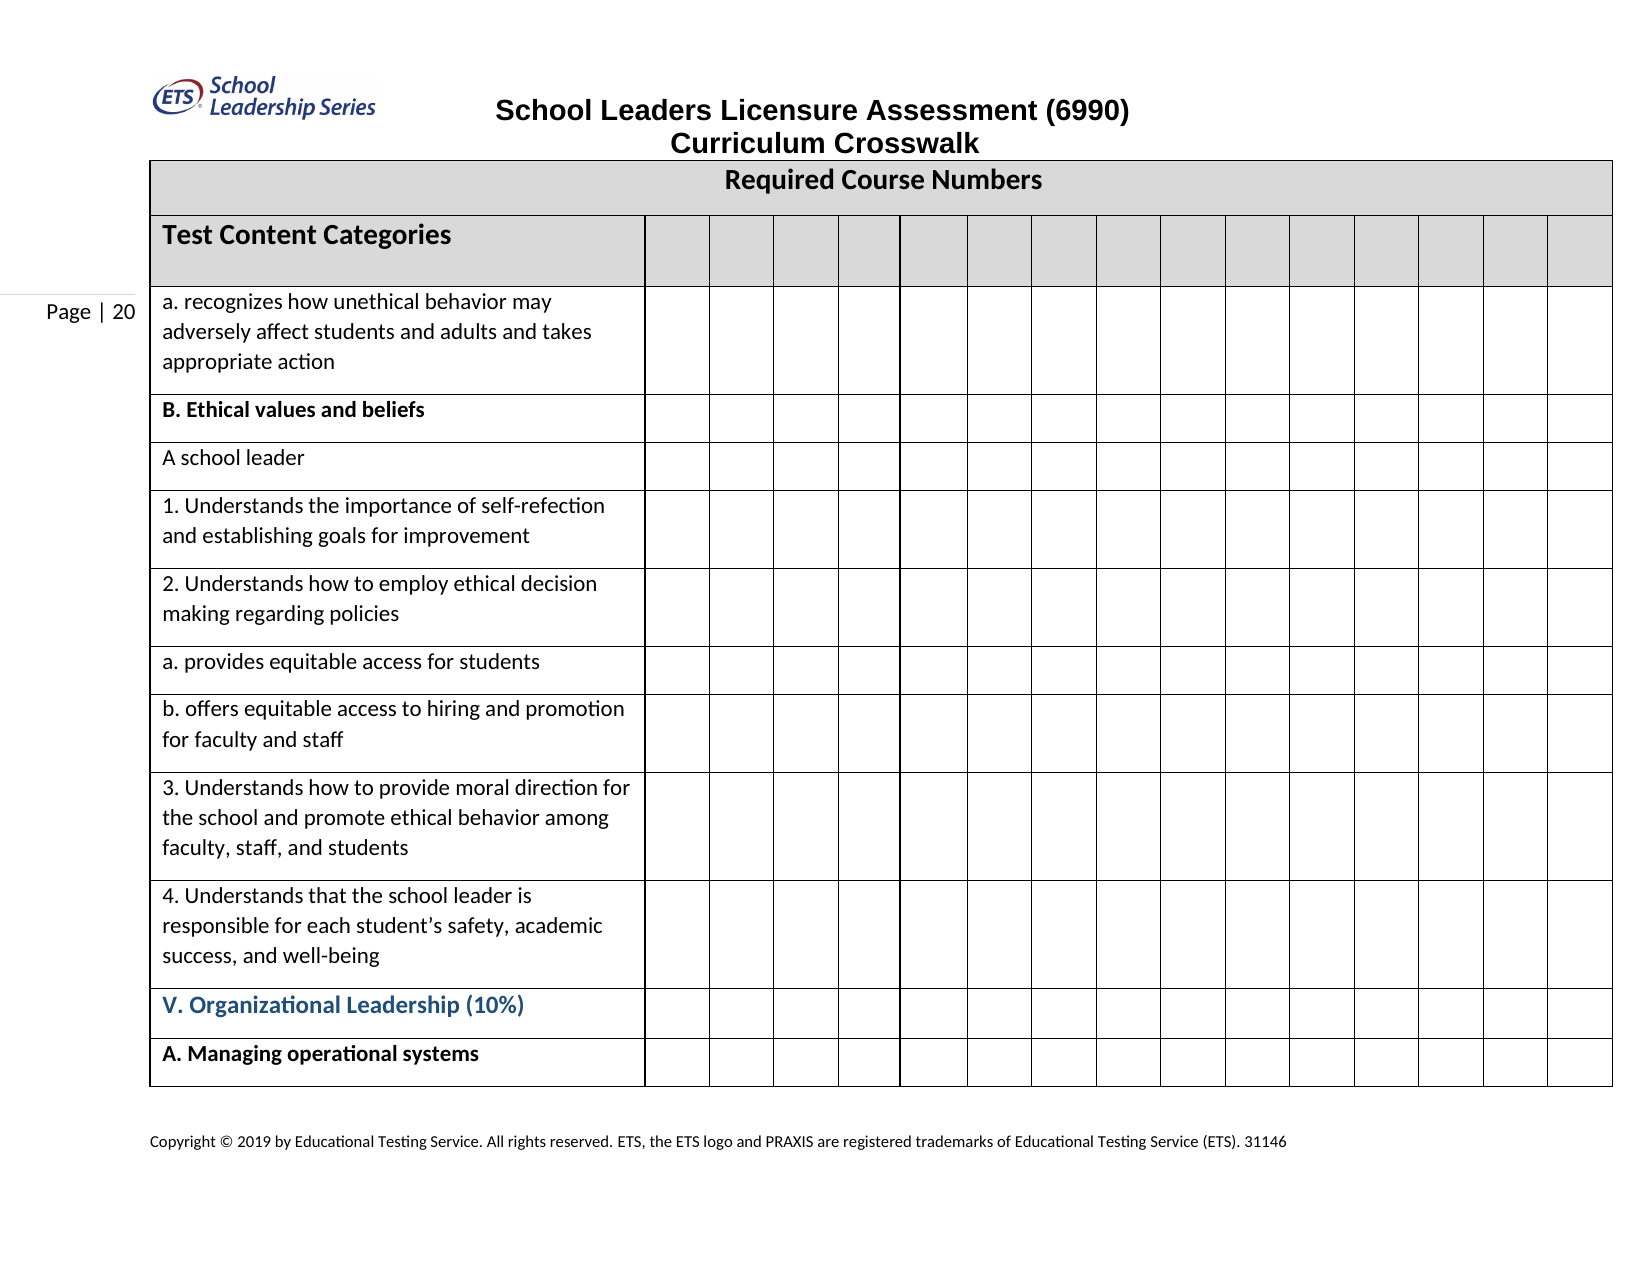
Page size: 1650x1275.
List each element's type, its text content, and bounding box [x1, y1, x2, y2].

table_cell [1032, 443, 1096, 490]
table_cell [646, 216, 709, 286]
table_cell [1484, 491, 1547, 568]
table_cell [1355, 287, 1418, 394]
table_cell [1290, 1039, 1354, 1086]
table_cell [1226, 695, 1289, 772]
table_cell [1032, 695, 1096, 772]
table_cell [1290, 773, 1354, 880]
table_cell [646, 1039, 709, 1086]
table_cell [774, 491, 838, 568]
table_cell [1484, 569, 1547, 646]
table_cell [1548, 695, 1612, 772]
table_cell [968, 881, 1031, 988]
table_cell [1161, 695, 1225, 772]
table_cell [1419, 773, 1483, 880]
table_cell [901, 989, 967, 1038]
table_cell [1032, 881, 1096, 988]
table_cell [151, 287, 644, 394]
table_cell [1097, 216, 1160, 286]
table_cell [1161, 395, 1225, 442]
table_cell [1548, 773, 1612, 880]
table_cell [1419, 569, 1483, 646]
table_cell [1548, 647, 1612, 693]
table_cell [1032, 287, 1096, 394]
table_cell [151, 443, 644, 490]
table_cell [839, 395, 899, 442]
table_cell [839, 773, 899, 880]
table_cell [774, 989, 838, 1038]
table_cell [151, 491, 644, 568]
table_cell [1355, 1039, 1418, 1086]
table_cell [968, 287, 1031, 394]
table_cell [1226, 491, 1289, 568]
table_cell [901, 216, 967, 286]
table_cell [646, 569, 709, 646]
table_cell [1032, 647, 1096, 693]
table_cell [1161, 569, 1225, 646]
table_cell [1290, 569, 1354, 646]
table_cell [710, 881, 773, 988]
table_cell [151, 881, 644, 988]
table_cell [774, 216, 838, 286]
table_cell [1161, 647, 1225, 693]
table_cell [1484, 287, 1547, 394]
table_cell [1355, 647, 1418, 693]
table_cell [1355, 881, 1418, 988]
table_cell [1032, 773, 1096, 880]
table_header Required Course Numbers [151, 161, 1612, 215]
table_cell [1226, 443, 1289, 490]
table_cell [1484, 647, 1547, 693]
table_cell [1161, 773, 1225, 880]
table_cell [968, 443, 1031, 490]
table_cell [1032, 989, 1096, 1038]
table_cell [968, 216, 1031, 286]
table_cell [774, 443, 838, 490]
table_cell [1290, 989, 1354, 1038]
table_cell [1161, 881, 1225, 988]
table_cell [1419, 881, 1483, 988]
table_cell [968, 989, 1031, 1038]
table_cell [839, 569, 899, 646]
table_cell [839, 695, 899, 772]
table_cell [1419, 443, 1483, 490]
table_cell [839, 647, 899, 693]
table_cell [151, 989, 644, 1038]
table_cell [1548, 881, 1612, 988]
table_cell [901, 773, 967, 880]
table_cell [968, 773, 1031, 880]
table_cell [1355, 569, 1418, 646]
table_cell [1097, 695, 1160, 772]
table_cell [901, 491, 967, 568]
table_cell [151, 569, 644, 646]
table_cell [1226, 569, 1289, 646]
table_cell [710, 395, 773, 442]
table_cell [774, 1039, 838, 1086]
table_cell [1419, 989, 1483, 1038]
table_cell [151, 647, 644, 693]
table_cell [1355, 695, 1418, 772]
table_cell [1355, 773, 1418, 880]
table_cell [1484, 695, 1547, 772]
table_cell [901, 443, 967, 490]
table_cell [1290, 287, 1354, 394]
table_cell [1290, 216, 1354, 286]
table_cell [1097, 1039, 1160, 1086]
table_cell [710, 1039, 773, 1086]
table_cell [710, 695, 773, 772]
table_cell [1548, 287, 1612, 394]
table_cell [1419, 216, 1483, 286]
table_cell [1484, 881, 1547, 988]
table_cell [839, 216, 899, 286]
table_cell [1032, 216, 1096, 286]
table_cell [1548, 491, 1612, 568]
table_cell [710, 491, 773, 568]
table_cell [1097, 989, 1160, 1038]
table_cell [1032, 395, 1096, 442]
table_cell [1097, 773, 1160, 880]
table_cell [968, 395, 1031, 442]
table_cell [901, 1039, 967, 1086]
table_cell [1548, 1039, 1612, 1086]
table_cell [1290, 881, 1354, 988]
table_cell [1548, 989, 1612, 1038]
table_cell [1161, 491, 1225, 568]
table_cell [1548, 216, 1612, 286]
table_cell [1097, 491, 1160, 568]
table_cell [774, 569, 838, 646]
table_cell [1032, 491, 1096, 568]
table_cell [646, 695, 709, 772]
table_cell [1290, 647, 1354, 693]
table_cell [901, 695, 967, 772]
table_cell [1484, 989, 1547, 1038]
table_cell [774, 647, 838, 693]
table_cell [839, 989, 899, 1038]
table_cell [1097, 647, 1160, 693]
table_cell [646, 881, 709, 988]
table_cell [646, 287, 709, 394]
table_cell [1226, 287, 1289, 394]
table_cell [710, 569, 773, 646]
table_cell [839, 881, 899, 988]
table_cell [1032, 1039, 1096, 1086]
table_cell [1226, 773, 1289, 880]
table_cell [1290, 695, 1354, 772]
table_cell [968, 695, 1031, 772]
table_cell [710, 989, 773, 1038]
table_cell [1226, 216, 1289, 286]
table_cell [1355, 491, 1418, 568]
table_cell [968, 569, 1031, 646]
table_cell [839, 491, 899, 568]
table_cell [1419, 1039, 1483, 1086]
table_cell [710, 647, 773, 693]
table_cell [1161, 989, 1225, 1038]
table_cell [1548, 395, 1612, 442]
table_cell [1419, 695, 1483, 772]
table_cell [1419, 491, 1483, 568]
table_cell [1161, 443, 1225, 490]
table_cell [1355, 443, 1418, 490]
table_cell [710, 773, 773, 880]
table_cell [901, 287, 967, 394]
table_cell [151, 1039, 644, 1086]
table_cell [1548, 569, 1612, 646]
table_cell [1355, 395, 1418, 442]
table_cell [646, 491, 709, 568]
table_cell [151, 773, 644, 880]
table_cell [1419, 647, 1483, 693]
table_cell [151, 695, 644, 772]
table_cell [710, 216, 773, 286]
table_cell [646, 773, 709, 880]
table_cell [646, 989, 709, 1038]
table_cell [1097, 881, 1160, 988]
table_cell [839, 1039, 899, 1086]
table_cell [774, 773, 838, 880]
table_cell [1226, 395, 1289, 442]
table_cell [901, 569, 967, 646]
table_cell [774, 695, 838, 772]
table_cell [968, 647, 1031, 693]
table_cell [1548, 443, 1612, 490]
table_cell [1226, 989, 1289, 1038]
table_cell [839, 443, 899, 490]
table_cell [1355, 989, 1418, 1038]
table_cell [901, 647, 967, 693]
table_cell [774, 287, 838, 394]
table_cell [1484, 216, 1547, 286]
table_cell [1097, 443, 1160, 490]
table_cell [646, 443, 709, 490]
table_cell [1355, 216, 1418, 286]
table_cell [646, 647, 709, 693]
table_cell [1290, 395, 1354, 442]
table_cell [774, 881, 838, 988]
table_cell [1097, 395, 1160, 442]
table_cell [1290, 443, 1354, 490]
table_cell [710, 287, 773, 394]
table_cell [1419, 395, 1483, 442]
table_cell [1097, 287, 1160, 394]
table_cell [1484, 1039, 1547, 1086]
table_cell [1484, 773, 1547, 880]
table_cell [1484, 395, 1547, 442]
table_cell [1161, 216, 1225, 286]
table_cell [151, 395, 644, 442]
picture [150, 75, 382, 120]
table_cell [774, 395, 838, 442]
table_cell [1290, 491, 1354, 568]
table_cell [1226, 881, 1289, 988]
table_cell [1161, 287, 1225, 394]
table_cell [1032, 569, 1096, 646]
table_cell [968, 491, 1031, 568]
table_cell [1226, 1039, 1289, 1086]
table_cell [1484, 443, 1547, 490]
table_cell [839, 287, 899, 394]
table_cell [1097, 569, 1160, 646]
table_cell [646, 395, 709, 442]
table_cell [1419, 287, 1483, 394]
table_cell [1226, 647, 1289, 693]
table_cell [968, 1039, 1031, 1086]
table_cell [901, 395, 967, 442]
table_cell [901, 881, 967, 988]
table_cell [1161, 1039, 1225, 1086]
table_cell Test Content Categories [151, 216, 644, 286]
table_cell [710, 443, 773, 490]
